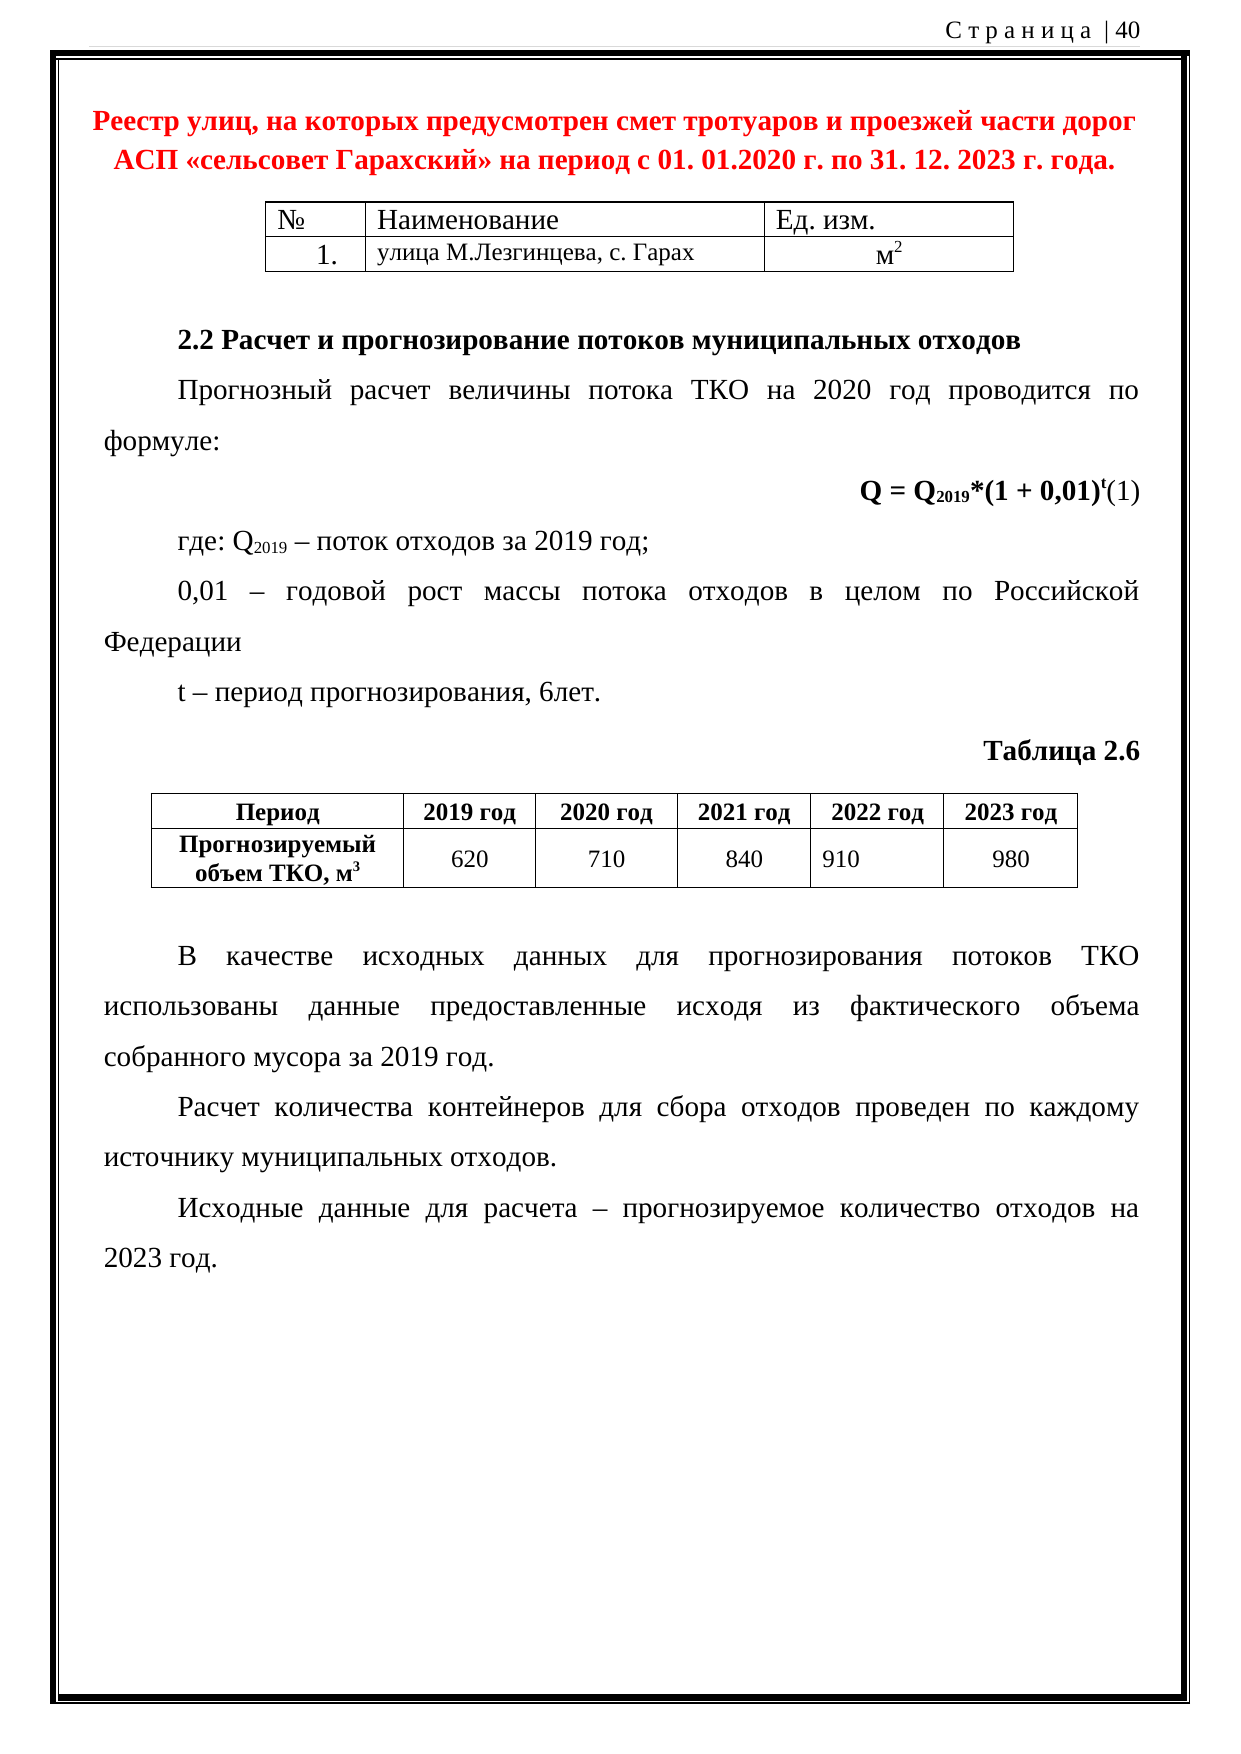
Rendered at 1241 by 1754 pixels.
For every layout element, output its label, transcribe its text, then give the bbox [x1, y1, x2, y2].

table_cell улица М.Лезгинцева, с. Гарах [366, 237, 764, 271]
text В качестве исходных данных для прогнозирования потоков ТКО использованы данные предоставленные исходя из фактического объема собранного мусора за 2019 год. [103, 938, 1140, 1072]
text 2.2 Расчет и прогнозирование потоков муниципальных отходов [103, 322, 1140, 356]
text Исходные данные для расчета – прогнозируемое количество отходов на 2023 год. [103, 1190, 1140, 1274]
text где: Q2019 – поток отходов за 2019 год; [103, 523, 1140, 557]
table_header 2022 год [811, 794, 943, 828]
table_cell Прогнозируемый объем ТКО, м3 [152, 829, 403, 887]
text Таблица 2.6 [89, 733, 1140, 767]
table_header 2021 год [678, 794, 810, 828]
table_cell 710 [536, 829, 677, 887]
table_header Период [152, 794, 403, 828]
table_cell м2 [765, 237, 1013, 271]
table_cell 910 [811, 829, 943, 887]
table_header № [266, 203, 365, 236]
table_cell 620 [404, 829, 535, 887]
table_header 2019 год [404, 794, 535, 828]
text Прогнозный расчет величины потока ТКО на 2020 год проводится по формуле: [103, 372, 1140, 456]
text Реестр улиц, на которых предусмотрен смет тротуаров и проезжей части дорог АСП «сельсовет Гарахский» на период с 01. 01.2020 г. по 31. 12. 2023 г. года. [89, 103, 1140, 176]
table_header 2020 год [536, 794, 677, 828]
text t – период прогнозирования, 6лет. [103, 674, 1140, 708]
table_header Наименование [366, 203, 764, 236]
table_cell 980 [944, 829, 1077, 887]
table_header 2023 год [944, 794, 1077, 828]
text Расчет количества контейнеров для сбора отходов проведен по каждому источнику муниципальных отходов. [103, 1089, 1140, 1173]
text Q = Q2019*(1 + 0,01)t(1) [103, 473, 1140, 506]
table_cell 840 [678, 829, 810, 887]
text 0,01 – годовой рост массы потока отходов в целом по Российской Федерации [103, 573, 1140, 657]
table_header Ед. изм. [765, 203, 1013, 236]
table_cell [266, 237, 365, 271]
